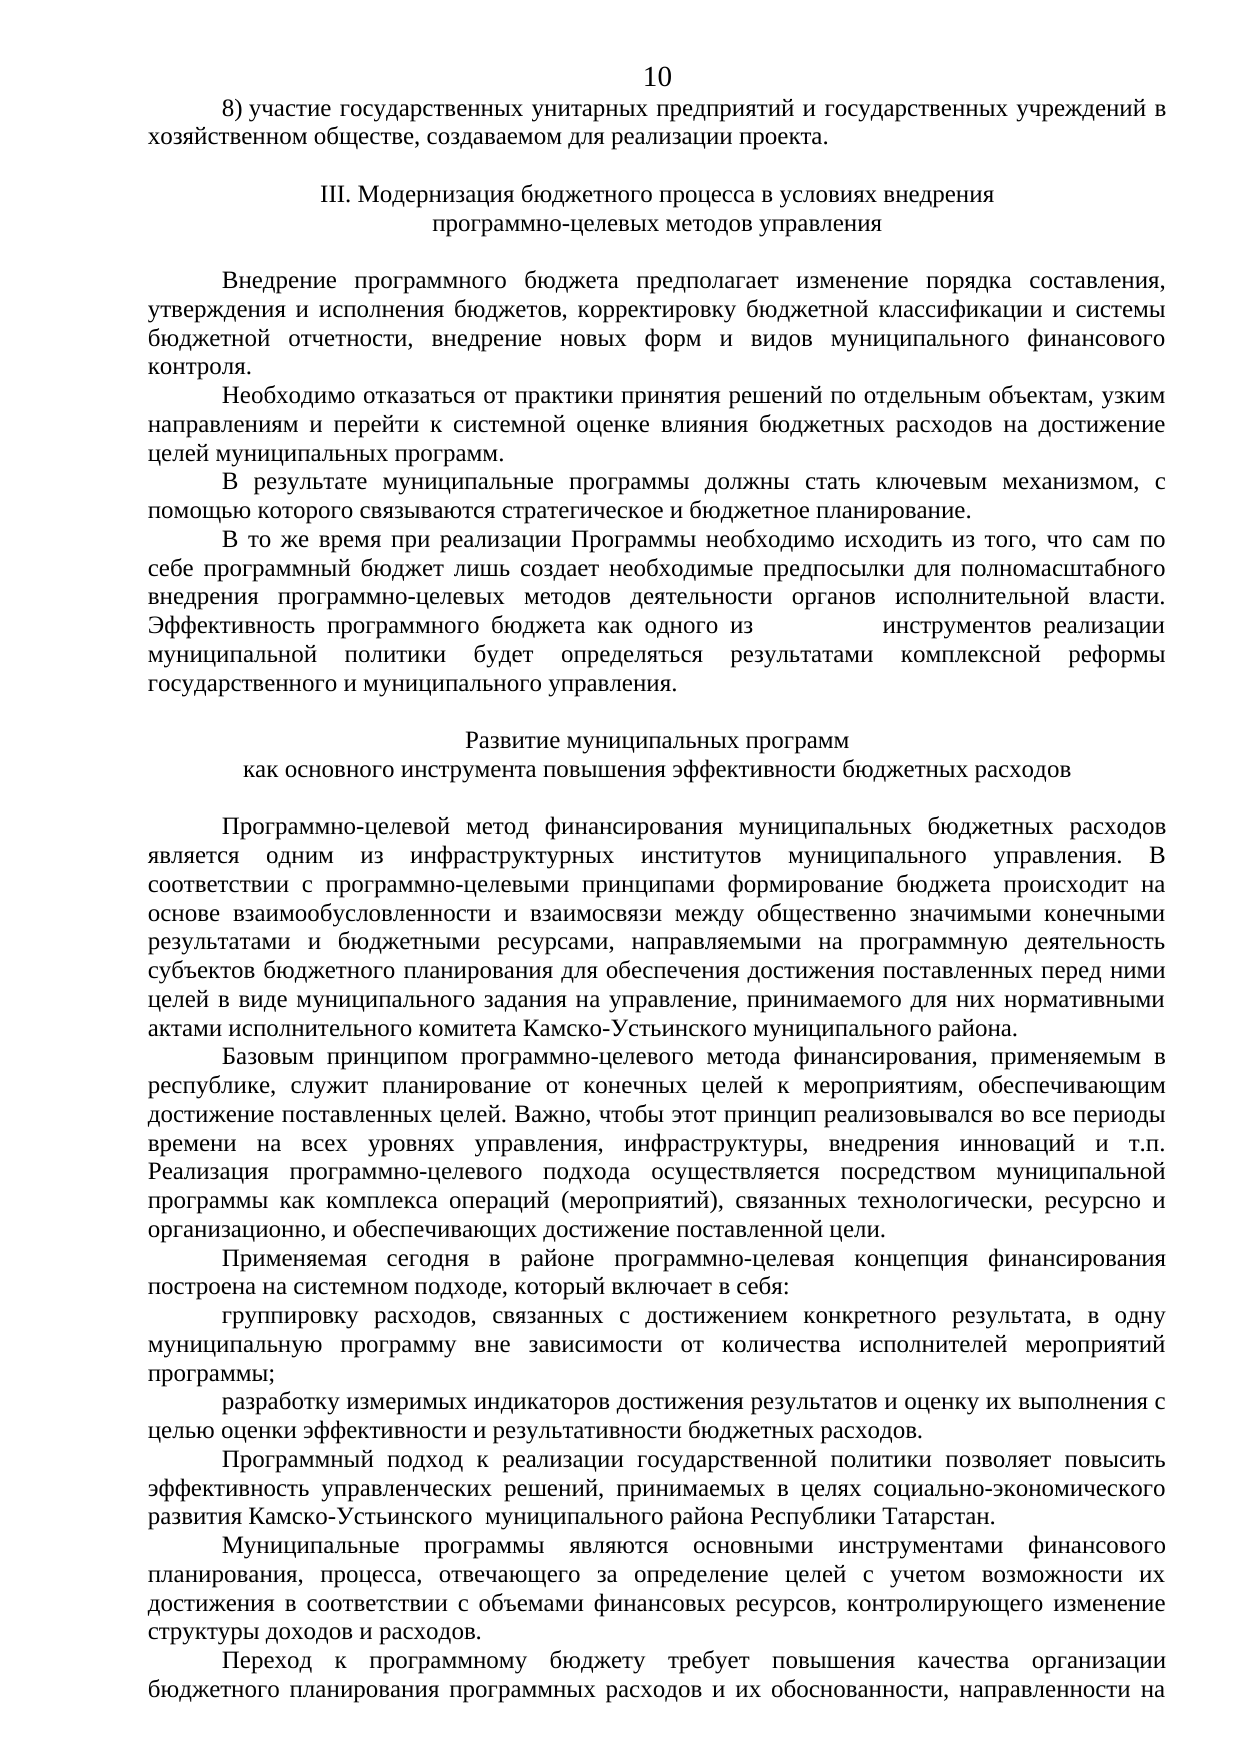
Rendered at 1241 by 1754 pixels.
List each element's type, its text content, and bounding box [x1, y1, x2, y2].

text Муниципальные программы являются основными инструментами финансового планирования, процесса, отвечающего за определение целей с учетом возможности их достижения в соответствии с объемами финансовых ресурсов, контролирующего изменение структуры доходов и расходов. [148, 1530, 1167, 1645]
text III. Модернизация бюджетного процесса в условиях внедрения [148, 179, 1167, 208]
text программно-целевых методов управления [148, 208, 1167, 236]
text Развитие муниципальных программ [148, 725, 1167, 754]
text Необходимо отказаться от практики принятия решений по отдельным объектам, узким направлениям и перейти к системной оценке влияния бюджетных расходов на достижение целей муниципальных программ. [148, 380, 1167, 466]
text группировку расходов, связанных с достижением конкретного результата, в одну муниципальную программу вне зависимости от количества исполнителей мероприятий программы; [148, 1300, 1167, 1386]
text Программно-целевой метод финансирования муниципальных бюджетных расходов является одним из инфраструктурных институтов муниципального управления. В соответствии с программно-целевыми принципами формирование бюджета происходит на основе взаимообусловленности и взаимосвязи между общественно значимыми конечными результатами и бюджетными ресурсами, направляемыми на программную деятельность субъектов бюджетного планирования для обеспечения достижения поставленных перед ними целей в виде муниципального задания на управление, принимаемого для них нормативными актами исполнительного комитета Камско-Устьинского муниципального района. [148, 811, 1167, 1041]
text разработку измеримых индикаторов достижения результатов и оценку их выполнения с целью оценки эффективности и результативности бюджетных расходов. [148, 1386, 1167, 1444]
text В результате муниципальные программы должны стать ключевым механизмом, с помощью которого связываются стратегическое и бюджетное планирование. [148, 466, 1167, 524]
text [148, 1645, 1167, 1703]
text Применяемая сегодня в районе программно-целевая концепция финансирования построена на системном подходе, который включает в себя: [148, 1243, 1167, 1300]
text Программный подход к реализации государственной политики позволяет повысить эффективность управленческих решений, принимаемых в целях социально-экономического развития Камско-Устьинского муниципального района Республики Татарстан. [148, 1444, 1167, 1530]
text как основного инструмента повышения эффективности бюджетных расходов [148, 754, 1167, 783]
list 8) участие государственных унитарных предприятий и государственных учреждений в хозяйственном обществе, создаваемом для реализации проекта. [148, 93, 1167, 150]
text Внедрение программного бюджета предполагает изменение порядка составления, утверждения и исполнения бюджетов, корректировку бюджетной классификации и системы бюджетной отчетности, внедрение новых форм и видов муниципального финансового контроля. [148, 265, 1167, 380]
text Базовым принципом программно-целевого метода финансирования, применяемым в республике, служит планирование от конечных целей к мероприятиям, обеспечивающим достижение поставленных целей. Важно, чтобы этот принцип реализовывался во все периоды времени на всех уровнях управления, инфраструктуры, внедрения инноваций и т.п. Реализация программно-целевого подхода осуществляется посредством муниципальной программы как комплекса операций (мероприятий), связанных технологически, ресурсно и организационно, и обеспечивающих достижение поставленной цели. [148, 1041, 1167, 1243]
text В то же время при реализации Программы необходимо исходить из того, что сам по себе программный бюджет лишь создает необходимые предпосылки для полномасштабного внедрения программно-целевых методов деятельности органов исполнительной власти. Эффективность программного бюджета как одного из инструментов реализации муниципальной политики будет определяться результатами комплексной реформы государственного и муниципального управления. [148, 524, 1167, 696]
